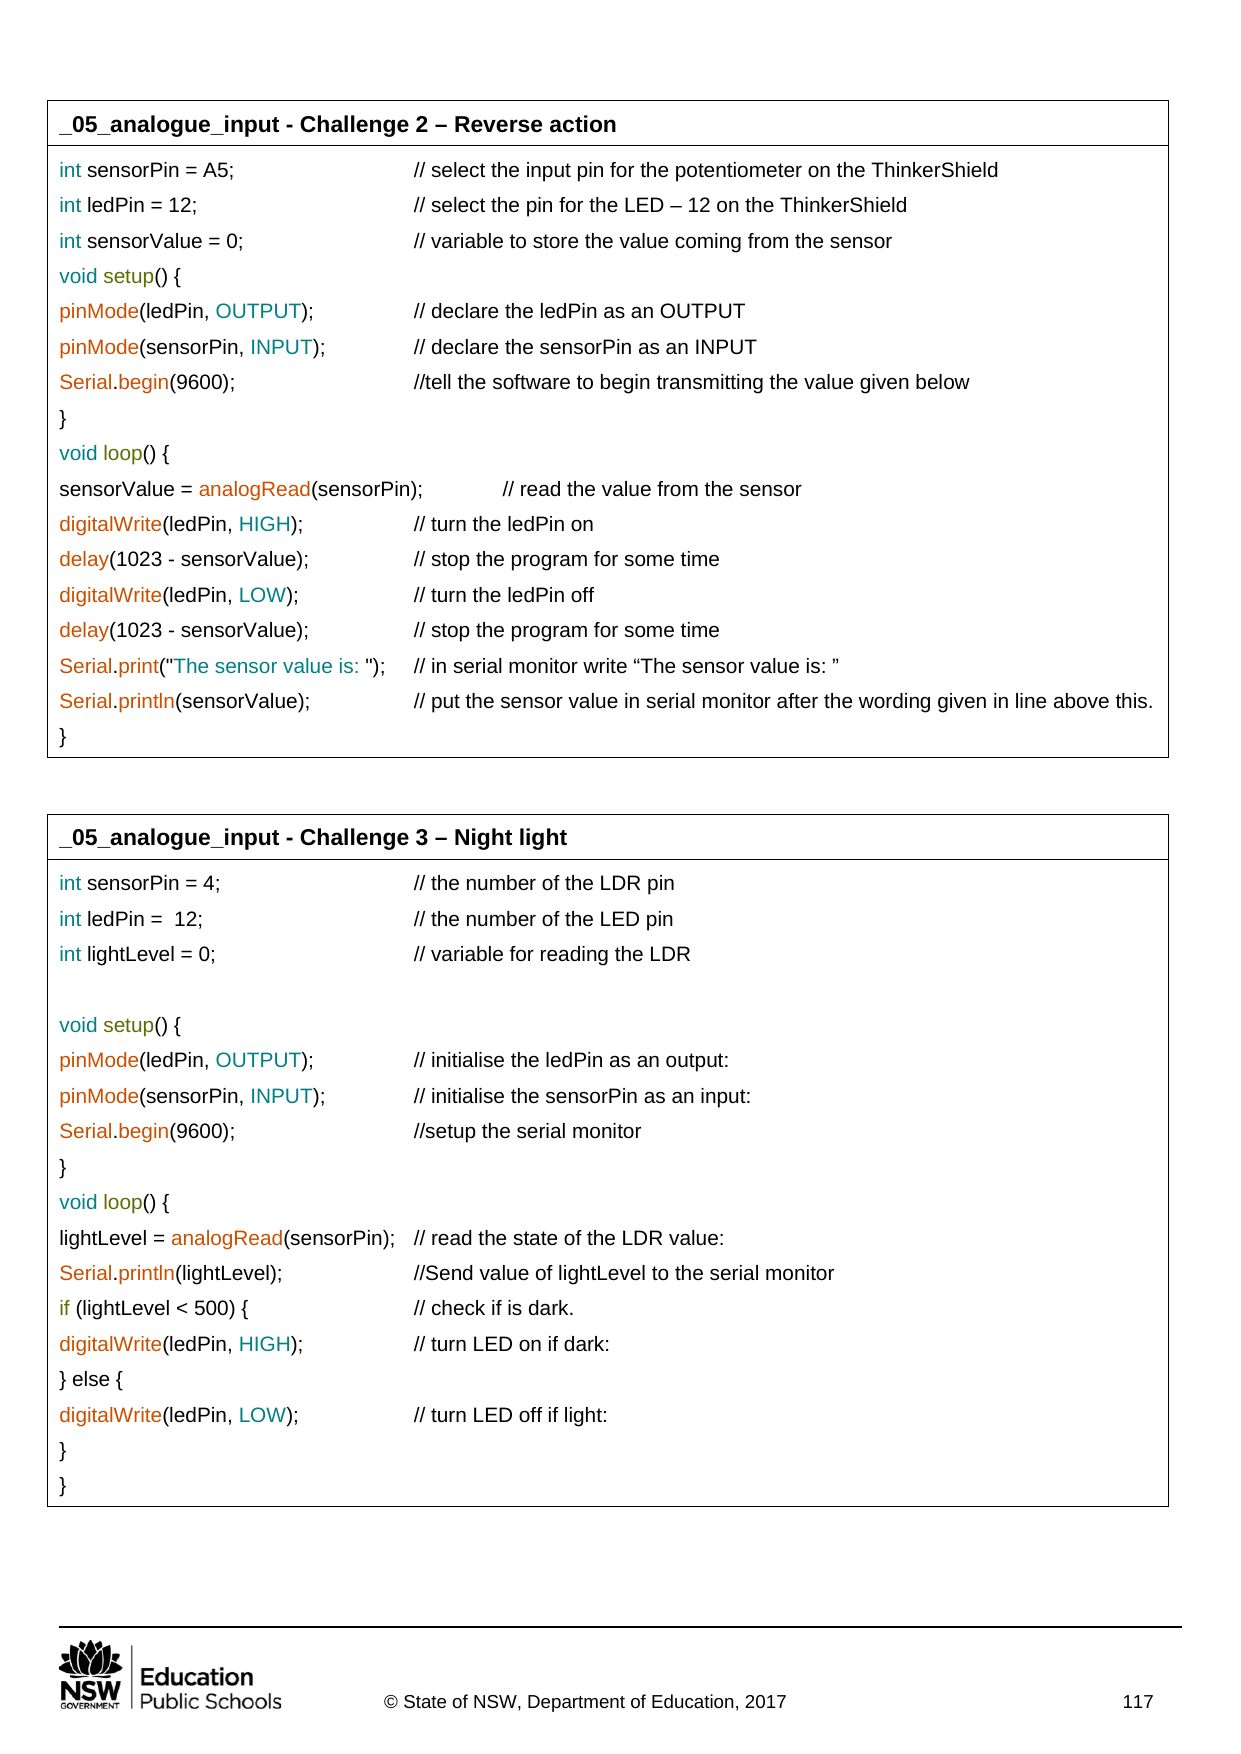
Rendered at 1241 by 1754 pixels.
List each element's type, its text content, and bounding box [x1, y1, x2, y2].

picture [58, 1640, 282, 1709]
table_header _05_analogue_input - Challenge 3 – Night light [48, 815, 1168, 859]
table_cell int sensorPin = 4; // the number of the LDR pin int ledPin = 12; // the number of the LED pin int lightLevel = 0; // variable for reading the LDR void setup() { pinMode(ledPin, OUTPUT); // initialise the ledPin as an output: pinMode(sensorPin, INPUT); // initialise the sensorPin as an input: Serial.begin(9600); //setup the serial monitor } void loop() { lightLevel = analogRead(sensorPin); // read the state of the LDR value: Serial.println(lightLevel); //Send value of lightLevel to the serial monitor if (lightLevel < 500) { // check if is dark. digitalWrite(ledPin, HIGH); // turn LED on if dark: } else { digitalWrite(ledPin, LOW); // turn LED off if light: } } [48, 860, 1168, 1506]
table_cell int sensorPin = A5; // select the input pin for the potentiometer on the ThinkerShield int ledPin = 12; // select the pin for the LED – 12 on the ThinkerShield int sensorValue = 0; // variable to store the value coming from the sensor void setup() { pinMode(ledPin, OUTPUT); // declare the ledPin as an OUTPUT pinMode(sensorPin, INPUT); // declare the sensorPin as an INPUT Serial.begin(9600); //tell the software to begin transmitting the value given below } void loop() { sensorValue = analogRead(sensorPin); // read the value from the sensor digitalWrite(ledPin, HIGH); // turn the ledPin on delay(1023 - sensorValue); // stop the program for some time digitalWrite(ledPin, LOW); // turn the ledPin off delay(1023 - sensorValue); // stop the program for some time Serial.print("The sensor value is: "); // in serial monitor write “The sensor value is: ” Serial.println(sensorValue); // put the sensor value in serial monitor after the wording given in line above this. } [48, 146, 1168, 757]
table_header _05_analogue_input - Challenge 2 – Reverse action [48, 101, 1168, 145]
